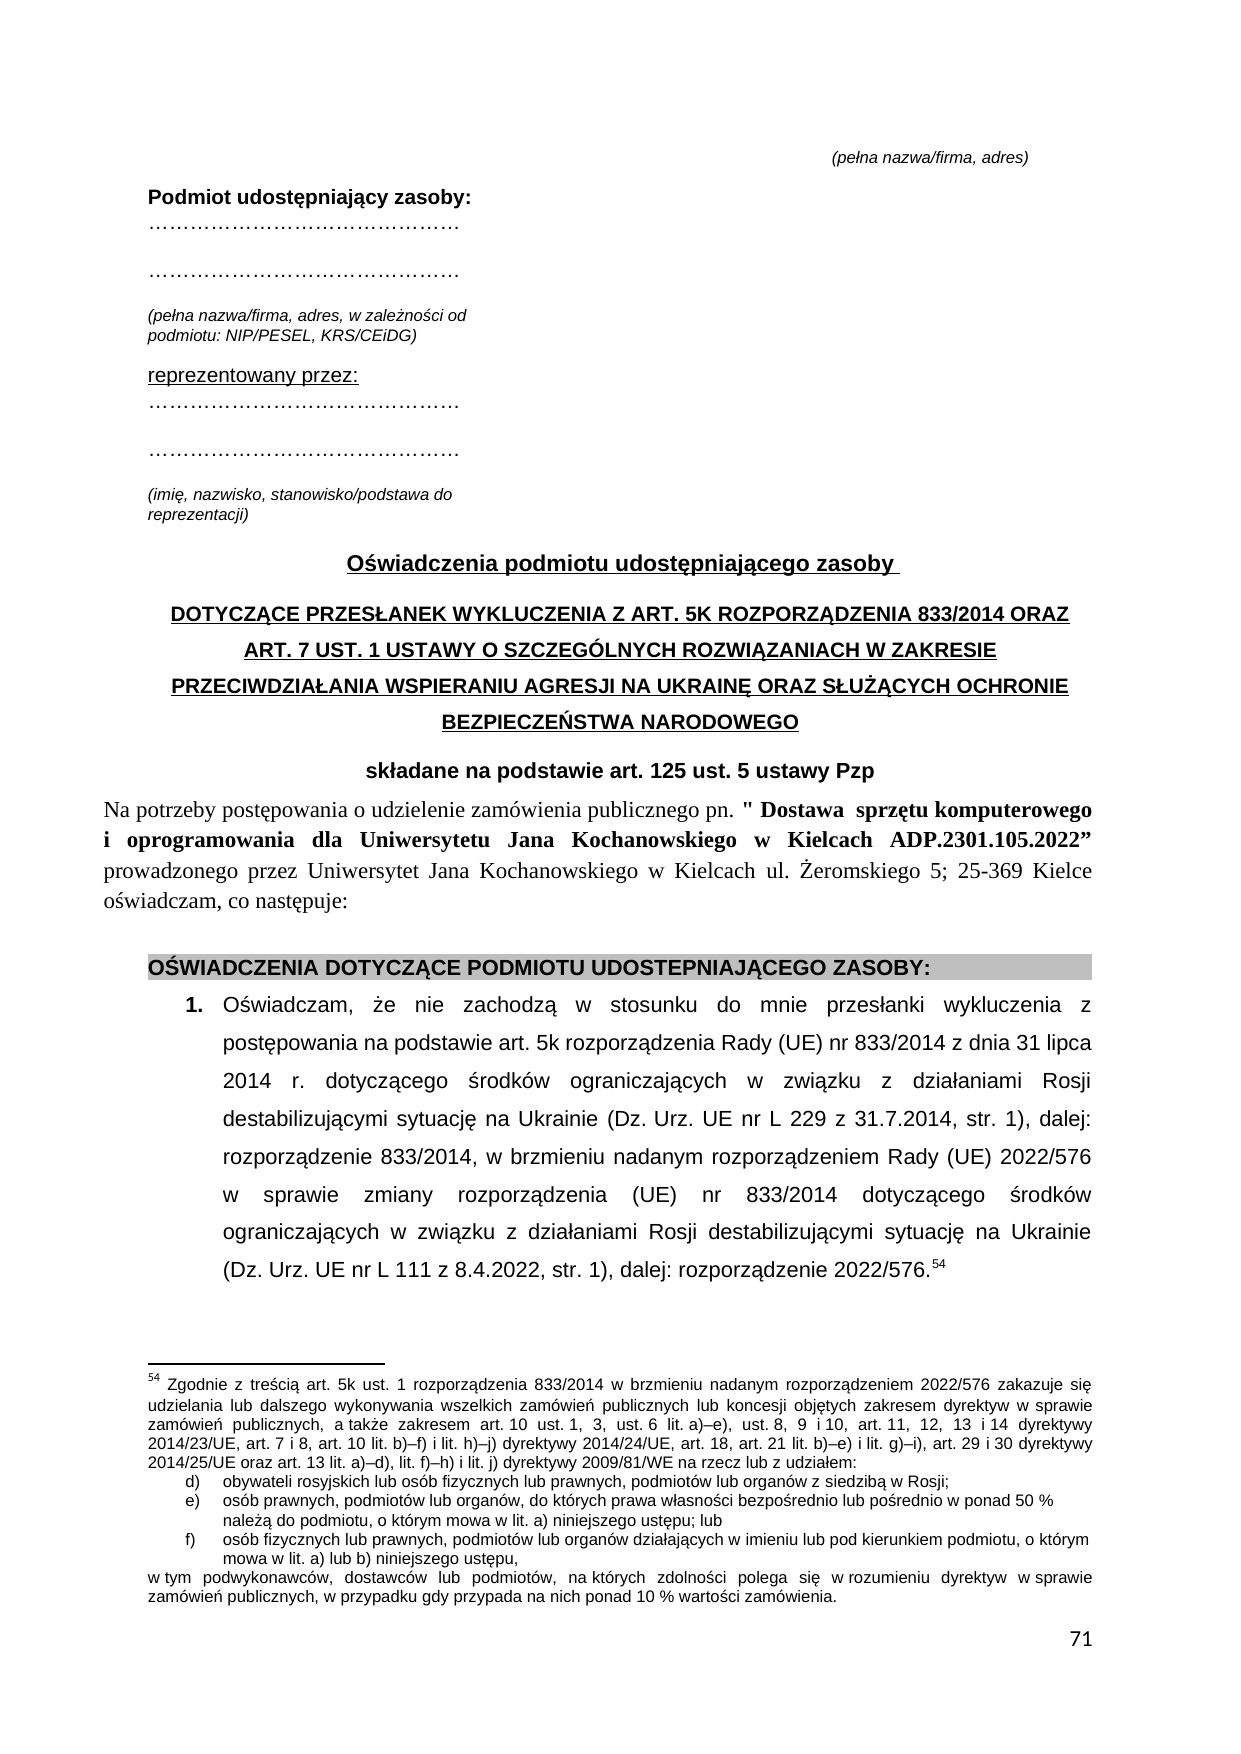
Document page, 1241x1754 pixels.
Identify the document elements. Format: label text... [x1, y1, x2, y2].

text Na potrzeby postępowania o udzielenie zamówienia publicznego pn. " Dostawa sprzętu komputerowego i oprogramowania dla Uniwersytetu Jana Kochanowskiego w Kielcach ADP.2301.105.2022” prowadzonego przez Uniwersytet Jana Kochanowskiego w Kielcach ul. Żeromskiego 5; 25-369 Kielce oświadczam, co następuje: [103, 796, 1092, 913]
text ……………………………………………………………………………… [148, 210, 472, 282]
text Oświadczenia podmiotu udostępniającego zasoby [148, 550, 1092, 577]
text OŚWIADCZENIA DOTYCZĄCE PODMIOTU UDOSTEPNIAJĄCEGO ZASOBY: [148, 954, 1092, 980]
text składane na podstawie art. 125 ust. 5 ustawy Pzp [148, 758, 1092, 784]
text (pełna nazwa/firma, adres, w zależności od podmiotu: NIP/PESEL, KRS/CEiDG) [148, 306, 472, 345]
list Oświadczam, że nie zachodzą w stosunku do mnie przesłanki wykluczenia z postępowania na podstawie art. 5k rozporządzenia Rady (UE) nr 833/2014 z dnia 31 lipca 2014 r. dotyczącego środków ograniczających w związku z działaniami Rosji destabilizującymi sytuację na Ukrainie (Dz. Urz. UE nr L 229 z 31.7.2014, str. 1), dalej: rozporządzenie 833/2014, w brzmieniu nadanym rozporządzeniem Rady (UE) 2022/576 w sprawie zmiany rozporządzenia (UE) nr 833/2014 dotyczącego środków ograniczających w związku z działaniami Rosji destabilizującymi sytuację na Ukrainie (Dz. Urz. UE nr L 111 z 8.4.2022, str. 1), dalej: rozporządzenie 2022/576. [185, 992, 1092, 1282]
text Podmiot udostępniający zasoby: [148, 185, 1092, 209]
text (pełna nazwa/firma, adres) [768, 148, 1092, 167]
text DOTYCZĄCE PRZESŁANEK WYKLUCZENIA Z ART. 5K ROZPORZĄDZENIA 833/2014 ORAZ ART. 7 UST. 1 USTAWY o szczególnych rozwiązaniach w zakresie przeciwdziałania wspieraniu agresji na Ukrainę oraz służących ochronie bezpieczeństwa narodowego [148, 602, 1092, 734]
text (imię, nazwisko, stanowisko/podstawa do reprezentacji) [148, 484, 472, 524]
text reprezentowany przez: [148, 363, 1092, 387]
text ……………………………………………………………………………… [148, 388, 472, 460]
